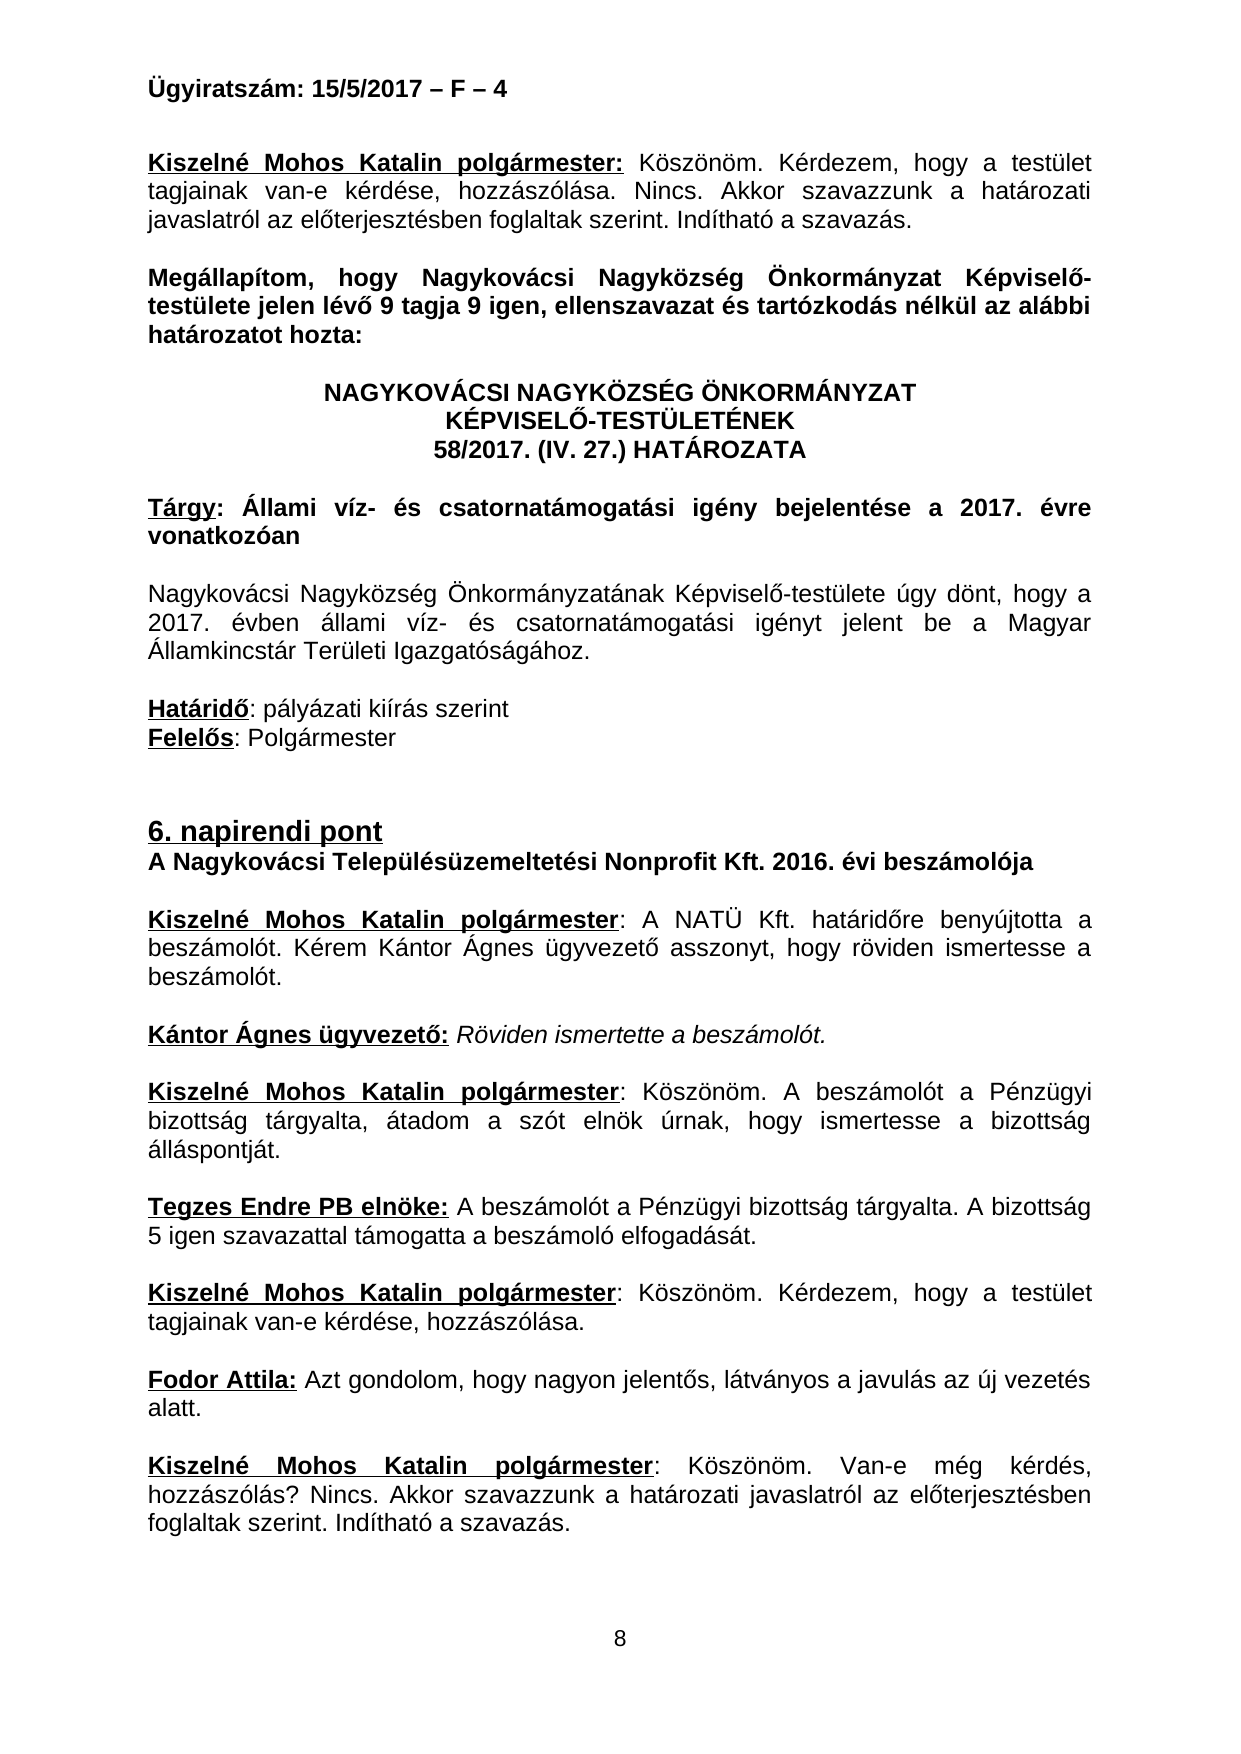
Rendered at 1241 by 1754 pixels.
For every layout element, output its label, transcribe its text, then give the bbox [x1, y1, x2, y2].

text Tárgy: Állami víz- és csatornatámogatási igény bejelentése a 2017. évre vonatkozóan [148, 493, 1093, 550]
text Kiszelné Mohos Katalin polgármester: Köszönöm. Kérdezem, hogy a testület tagjainak van-e kérdése, hozzászólása. Nincs. Akkor szavazzunk a határozati javaslatról az előterjesztésben foglaltak szerint. Indítható a szavazás. [148, 148, 1093, 234]
text 58/2017. (IV. 27.) HATÁROZATA [148, 435, 1093, 464]
text Felelős: Polgármester [148, 723, 1093, 751]
text Nagykovácsi Nagyközség Önkormányzatának Képviselő-testülete úgy dönt, hogy a 2017. évben állami víz- és csatornatámogatási igényt jelent be a Magyar Államkincstár Területi Igazgatóságához. [148, 579, 1093, 665]
text Kiszelné Mohos Katalin polgármester: Köszönöm. A beszámolót a Pénzügyi bizottság tárgyalta, átadom a szót elnök úrnak, hogy ismertesse a bizottság álláspontját. [148, 1077, 1093, 1163]
text Kiszelné Mohos Katalin polgármester: Köszönöm. Van-e még kérdés, hozzászólás? Nincs. Akkor szavazzunk a határozati javaslatról az előterjesztésben foglaltak szerint. Indítható a szavazás. [148, 1451, 1093, 1537]
text NAGYKOVÁCSI NAGYKÖZSÉG ÖNKORMÁNYZAT [148, 378, 1093, 406]
text KÉPVISELŐ-TESTÜLETÉNEK [148, 406, 1093, 435]
text Kántor Ágnes ügyvezető: Röviden ismertette a beszámolót. [148, 1020, 1093, 1048]
text Kiszelné Mohos Katalin polgármester: A NATÜ Kft. határidőre benyújtotta a beszámolót. Kérem Kántor Ágnes ügyvezető asszonyt, hogy röviden ismertesse a beszámolót. [148, 905, 1093, 991]
text Határidő: pályázati kiírás szerint [148, 694, 1093, 723]
text A Nagykovácsi Településüzemeltetési Nonprofit Kft. 2016. évi beszámolója [148, 847, 1093, 876]
text Fodor Attila: Azt gondolom, hogy nagyon jelentős, látványos a javulás az új vezetés alatt. [148, 1365, 1093, 1422]
text Kiszelné Mohos Katalin polgármester: Köszönöm. Kérdezem, hogy a testület tagjainak van-e kérdése, hozzászólása. [148, 1278, 1093, 1336]
text 6. napirendi pont [148, 814, 1093, 847]
text Tegzes Endre PB elnöke: A beszámolót a Pénzügyi bizottság tárgyalta. A bizottság 5 igen szavazattal támogatta a beszámoló elfogadását. [148, 1192, 1093, 1250]
text Megállapítom, hogy Nagykovácsi Nagyközség Önkormányzat Képviselő-testülete jelen lévő 9 tagja 9 igen, ellenszavazat és tartózkodás nélkül az alábbi határozatot hozta: [148, 263, 1093, 349]
